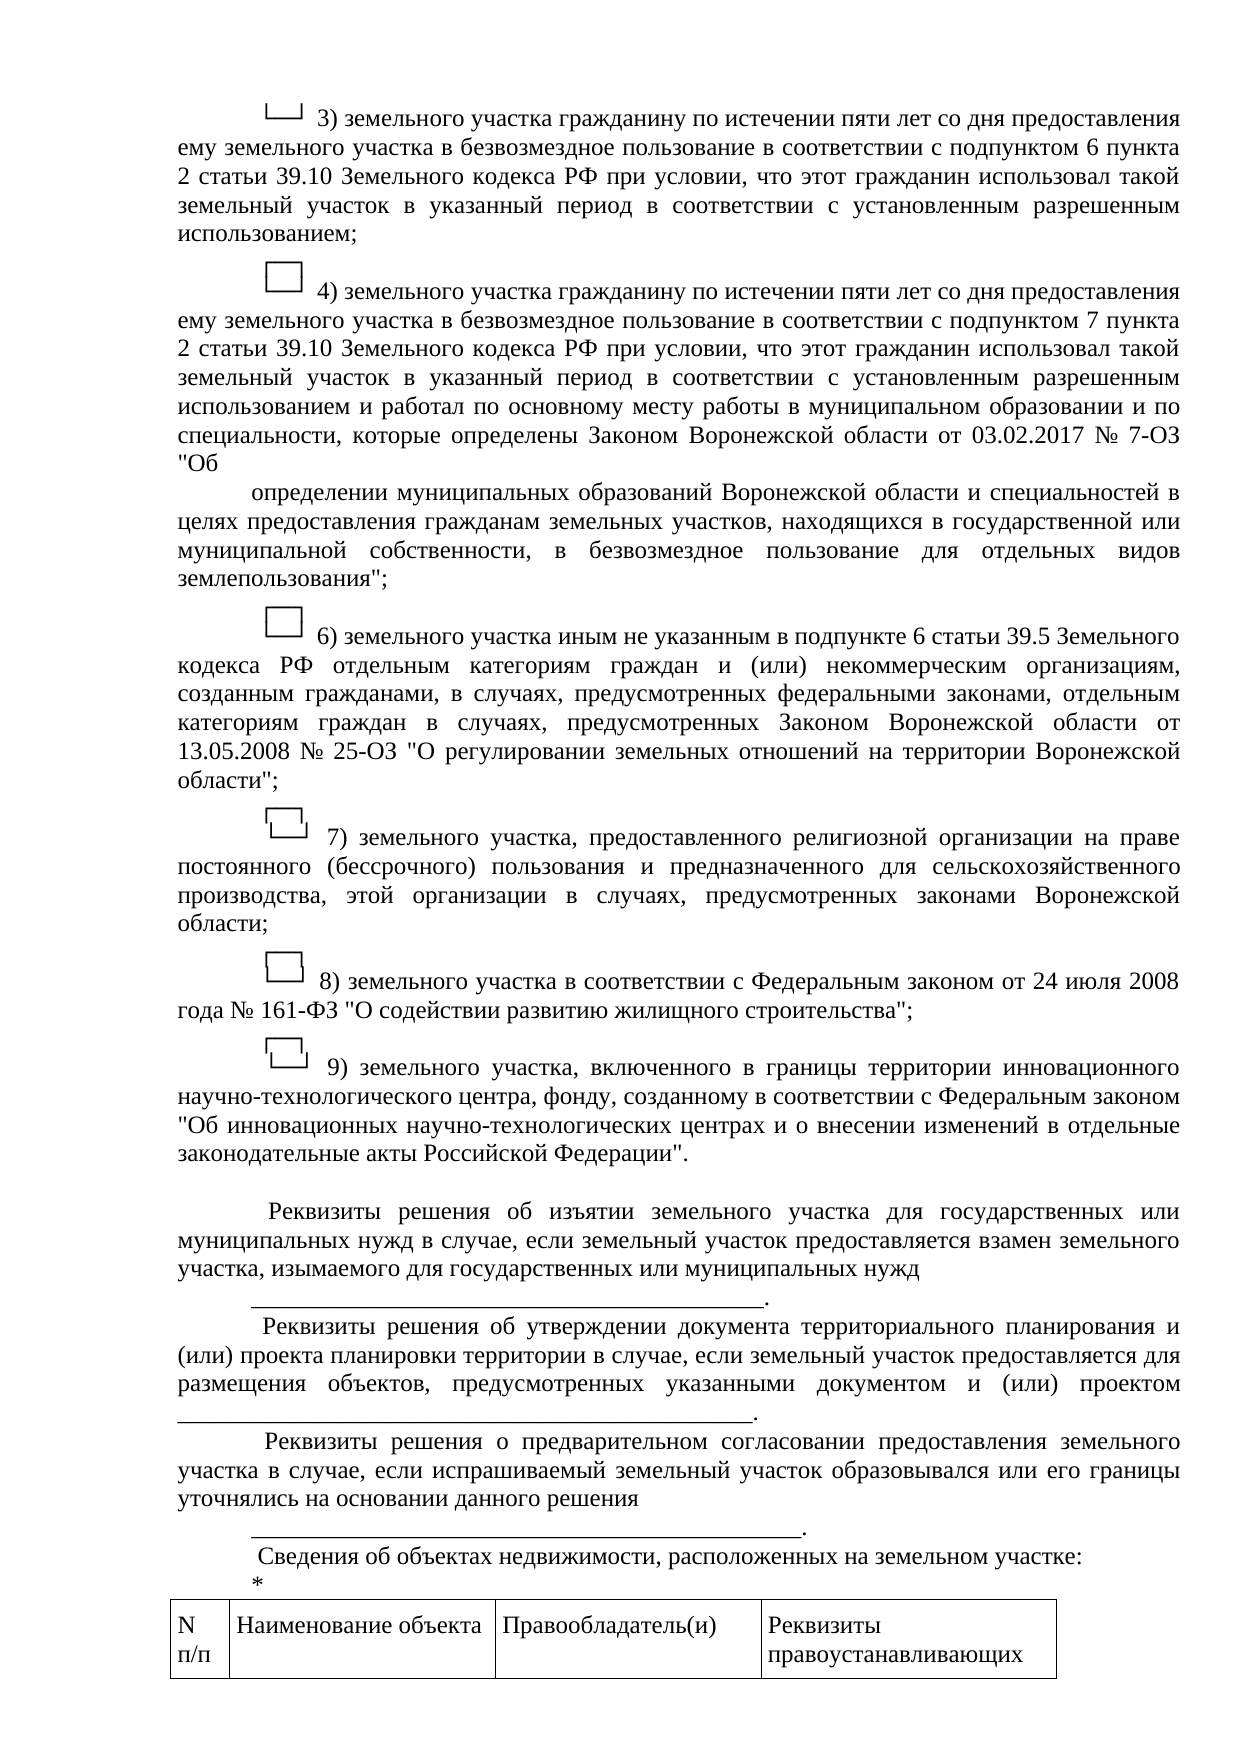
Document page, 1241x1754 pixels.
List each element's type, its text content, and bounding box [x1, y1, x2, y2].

text _________________________________________. [177, 1282, 1181, 1311]
table_header N п/п [171, 1600, 229, 1678]
text └─┘ 9) земельного участка, включенного в границы территории инновационного научно-технологического центра, фонду, созданному в соответствии с Федеральным законом "Об инновационных научно-технологических центрах и о внесении изменений в отдельные законодательные акты Российской Федерации". [177, 1052, 1181, 1167]
text └─┘ 4) земельного участка гражданину по истечении пяти лет со дня предоставления ему земельного участка в безвозмездное пользование в соответствии с подпунктом 7 пункта 2 статьи 39.10 Земельного кодекса РФ при условии, что этот гражданин использовал такой земельный участок в указанный период в соответствии с установленным разрешенным использованием и работал по основному месту работы в муниципальном образовании и по специальности, которые определены Законом Воронежской области от 03.02.2017 № 7-ОЗ "Об [177, 276, 1181, 477]
table_header Правообладатель(и) [496, 1600, 761, 1678]
text └─┘ 6) земельного участка иным не указанным в подпункте 6 статьи 39.5 Земельного кодекса РФ отдельным категориям граждан и (или) некоммерческим организациям, созданным гражданами, в случаях, предусмотренных федеральными законами, отдельным категориям граждан в случаях, предусмотренных Законом Воронежской области от 13.05.2008 № 25-ОЗ "О регулировании земельных отношений на территории Воронежской области"; [177, 621, 1181, 793]
text Сведения об объектах недвижимости, расположенных на земельном участке: [177, 1541, 1181, 1570]
text * [177, 1570, 1181, 1598]
text ┌─┐ [177, 793, 1181, 822]
text ____________________________________________. [177, 1512, 1181, 1541]
text ┌─┐ [177, 247, 1181, 276]
text └─┘ 3) земельного участка гражданину по истечении пяти лет со дня предоставления ему земельного участка в безвозмездное пользование в соответствии с подпунктом 6 пункта 2 статьи 39.10 Земельного кодекса РФ при условии, что этот гражданин использовал такой земельный участок в указанный период в соответствии с установленным разрешенным использованием; [177, 103, 1181, 247]
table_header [762, 1600, 1056, 1678]
text Реквизиты решения об изъятии земельного участка для государственных или муниципальных нужд в случае, если земельный участок предоставляется взамен земельного участка, изымаемого для государственных или муниципальных нужд [177, 1196, 1181, 1282]
text Реквизиты решения об утверждении документа территориального планирования и (или) проекта планировки территории в случае, если земельный участок предоставляется для размещения объектов, предусмотренных указанными документом и (или) проектом ______________________________________________. [177, 1311, 1181, 1426]
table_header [230, 1600, 495, 1678]
text └─┘ 8) земельного участка в соответствии с Федеральным законом от 24 июля 2008 года № 161-ФЗ "О содействии развитию жилищного строительства"; [177, 966, 1181, 1023]
text ┌─┐ [177, 937, 1181, 966]
text └─┘ 7) земельного участка, предоставленного религиозной организации на праве постоянного (бессрочного) пользования и предназначенного для сельскохозяйственного производства, этой организации в случаях, предусмотренных законами Воронежской области; [177, 822, 1181, 937]
text Реквизиты решения о предварительном согласовании предоставления земельного участка в случае, если испрашиваемый земельный участок образовывался или его границы уточнялись на основании данного решения [177, 1426, 1181, 1512]
text ┌─┐ [177, 592, 1181, 621]
text ┌─┐ [177, 1023, 1181, 1052]
text определении муниципальных образований Воронежской области и специальностей в целях предоставления гражданам земельных участков, находящихся в государственной или муниципальной собственности, в безвозмездное пользование для отдельных видов землепользования"; [177, 477, 1181, 592]
